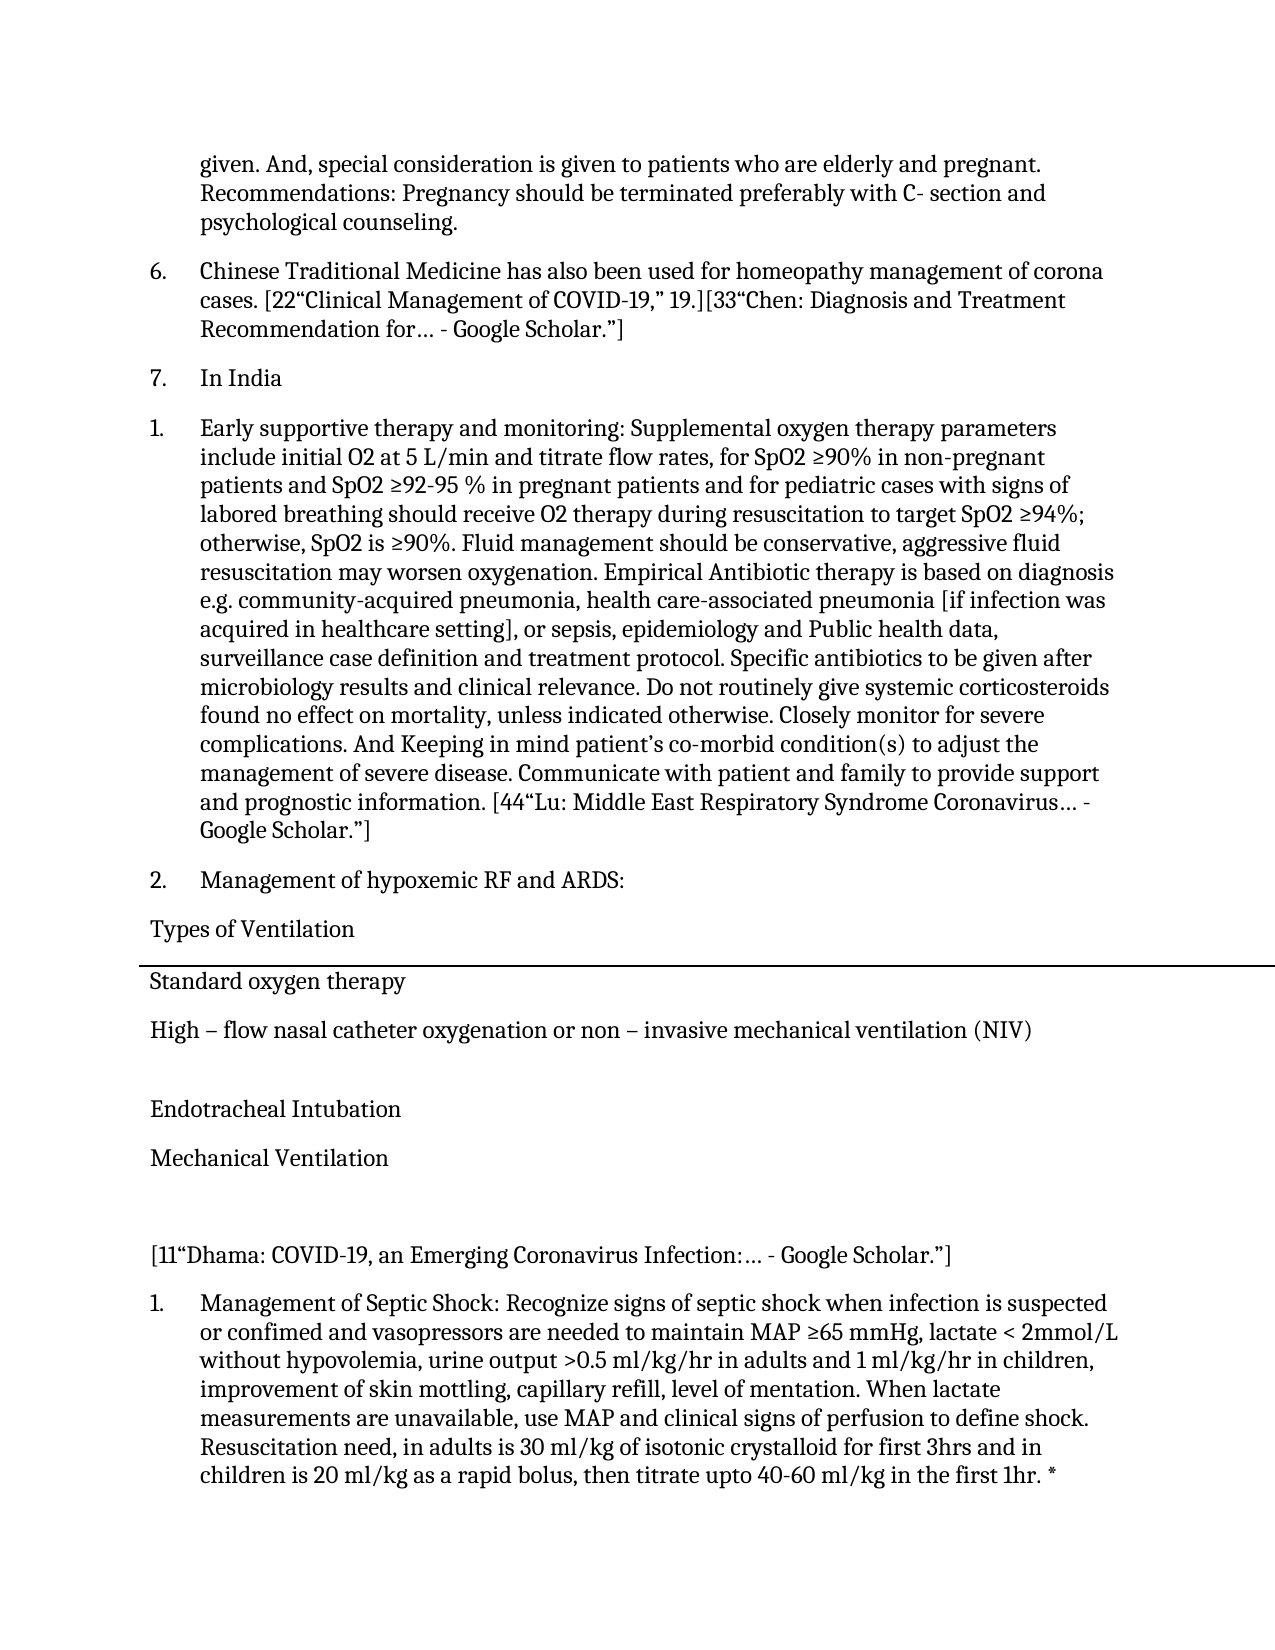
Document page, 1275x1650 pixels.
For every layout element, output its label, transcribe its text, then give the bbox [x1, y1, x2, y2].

table_cell Mechanical Ventilation [139, 1144, 1275, 1222]
list Early supportive therapy and monitoring: Supplemental oxygen therapy parameters include initial O2 at 5 L/min and titrate flow rates, for SpO2 ≥90% in non-pregnant patients and SpO2 ≥92-95 % in pregnant patients and for pediatric cases with signs of labored breathing should receive O2 therapy during resuscitation to target SpO2 ≥94%; otherwise, SpO2 is ≥90%. Fluid management should be conservative, aggressive fluid resuscitation may worsen oxygenation. Empirical Antibiotic therapy is based on diagnosis e.g. community-acquired pneumonia, health care-associated pneumonia [if infection was acquired in healthcare setting], or sepsis, epidemiology and Public health data, surveillance case definition and treatment protocol. Specific antibiotics to be given after microbiology results and clinical relevance. Do not routinely give systemic corticosteroids found no effect on mortality, unless indicated otherwise. Closely monitor for severe complications. And Keeping in mind patient’s co-morbid condition(s) to adjust the management of severe disease. Communicate with patient and family to provide support and prognostic information. [44“Lu: Middle East Respiratory Syndrome Coronavirus… - Google Scholar.”] [150, 414, 1125, 845]
list Management of hypoxemic RF and ARDS: [150, 866, 1125, 894]
table_cell High – flow nasal catheter oxygenation or non – invasive mechanical ventilation (NIV) [139, 1016, 1275, 1094]
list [150, 1289, 1125, 1490]
table_cell Standard oxygen therapy [139, 967, 1275, 1016]
text [11“Dhama: COVID-19, an Emerging Coronavirus Infection:… - Google Scholar.”] [150, 1241, 1125, 1270]
list In India [150, 364, 1125, 393]
table_header Types of Ventilation [139, 915, 1275, 965]
list Chinese Traditional Medicine has also been used for homeopathy management of corona cases. [22“Clinical Management of COVID-19,” 19.][33“Chen: Diagnosis and Treatment Recommendation for… - Google Scholar.”] [150, 257, 1125, 343]
table_cell Endotracheal Intubation [139, 1095, 1275, 1144]
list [150, 150, 1125, 236]
